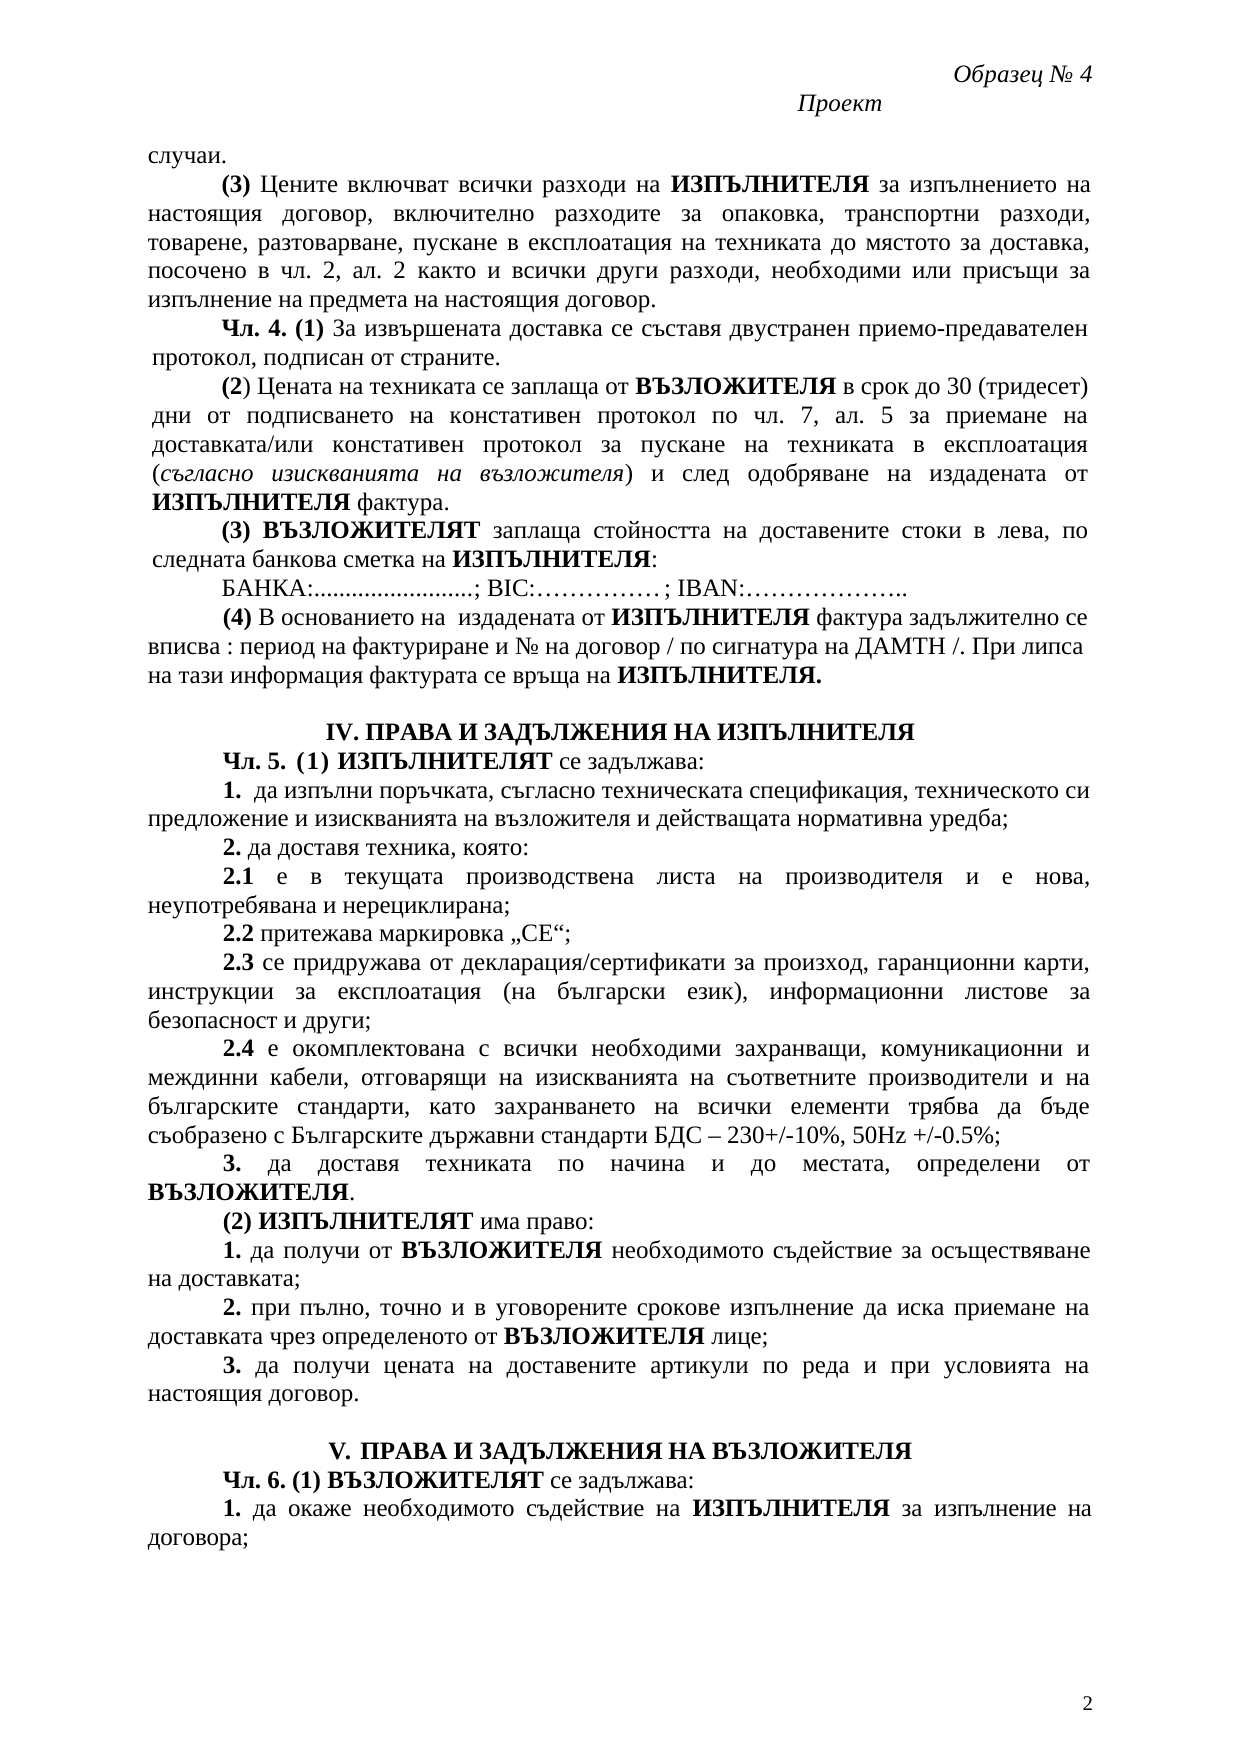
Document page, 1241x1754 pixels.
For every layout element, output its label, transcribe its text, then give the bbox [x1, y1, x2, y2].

text БАНКА: ; BIC:…………… ; IBAN:……………….. [150, 574, 1093, 602]
text (4) В основанието на издадената от ИЗПЪЛНИТЕЛЯ фактура задължително се вписва : период на фактуриране и № на договор / по сигнатура на ДАМТН /. При липса на тази информация фактурата се връща на ИЗПЪЛНИТЕЛЯ. [148, 602, 1093, 688]
text 2. да доставя техника, която: [148, 832, 1091, 861]
text 2.1 е в текущата производствена листа на производителя и е нова, неупотребявана и нерециклирана; [148, 861, 1091, 918]
text 2. при пълно, точно и в уговорените срокове изпълнение да иска приемане на доставката чрез определеното от ВЪЗЛОЖИТЕЛЯ лице; [148, 1292, 1091, 1350]
text V. ПРАВА И ЗАДЪЛЖЕНИЯ НА ВЪЗЛОЖИТЕЛЯ [148, 1436, 1093, 1465]
text 1. да окаже необходимото съдействие на ИЗПЪЛНИТЕЛЯ за изпълнение на договора; [148, 1493, 1092, 1551]
text (3) ВЪЗЛОЖИТЕЛЯТ заплаща стойността на доставените стоки в лева, по следната банкова сметка на ИЗПЪЛНИТЕЛЯ: [152, 516, 1088, 574]
text Чл. 6. (1) ВЪЗЛОЖИТЕЛЯТ се задължава: [148, 1465, 1092, 1493]
text 3. да доставя техниката по начина и до местата, определени от ВЪЗЛОЖИТЕЛЯ. [148, 1148, 1091, 1206]
text 3. да получи цената на доставените артикули по реда и при условията на настоящия договор. [148, 1350, 1091, 1407]
text Чл. 5. (1) ИЗПЪЛНИТЕЛЯТ се задължава: [148, 746, 1091, 775]
text 1. да изпълни поръчката, съгласно техническата спецификация, техническото си предложение и изискванията на възложителя и действащата нормативна уредба; [148, 775, 1091, 832]
text (3) Цените включват всички разходи на ИЗПЪЛНИТЕЛЯ за изпълнението на настоящия договор, включително разходите за опаковка, транспортни разходи, товарене, разтоварване, пускане в експлоатация на техниката до мястото за доставка, посочено в чл. 2, ал. 2 както и всички други разходи, необходими или присъщи за изпълнение на предмета на настоящия договор. [148, 169, 1091, 313]
text IV. ПРАВА И ЗАДЪЛЖЕНИЯ НА ИЗПЪЛНИТЕЛЯ [148, 717, 1093, 746]
text (2) ИЗПЪЛНИТЕЛЯТ има право: [148, 1206, 1091, 1235]
text 2.4 е окомплектована с всички необходими захранващи, комуникационни и междинни кабели, отговарящи на изискванията на съответните производители и на българските стандарти, като захранването на всички елементи трябва да бъде съобразено с Българските държавни стандарти БДС – 230+/-10%, 50Hz +/-0.5%; [148, 1033, 1091, 1148]
text 2.3 се придружава от декларация/сертификати за произход, гаранционни карти, инструкции за експлоатация (на български език), информационни листове за безопасност и други; [148, 947, 1091, 1033]
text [148, 141, 1093, 169]
text (2) Цената на техниката се заплаща от ВЪЗЛОЖИТЕЛЯ в срок до 30 (тридесет) дни от подписването на констативен протокол по чл. 7, ал. 5 за приемане на доставката/или констативен протокол за пускане на техниката в експлоатация (съгласно изискванията на възложителя) и след одобряване на издадената от ИЗПЪЛНИТЕЛЯ фактура. [152, 371, 1088, 516]
text 1. да получи от ВЪЗЛОЖИТЕЛЯ необходимото съдействие за осъществяване на доставката; [148, 1235, 1091, 1292]
text Чл. 4. (1) За извършената доставка се съставя двустранен приемо-предавателен протокол, подписан от страните. [152, 313, 1088, 371]
text 2.2 притежава маркировка „СЕ“; [148, 918, 1091, 947]
